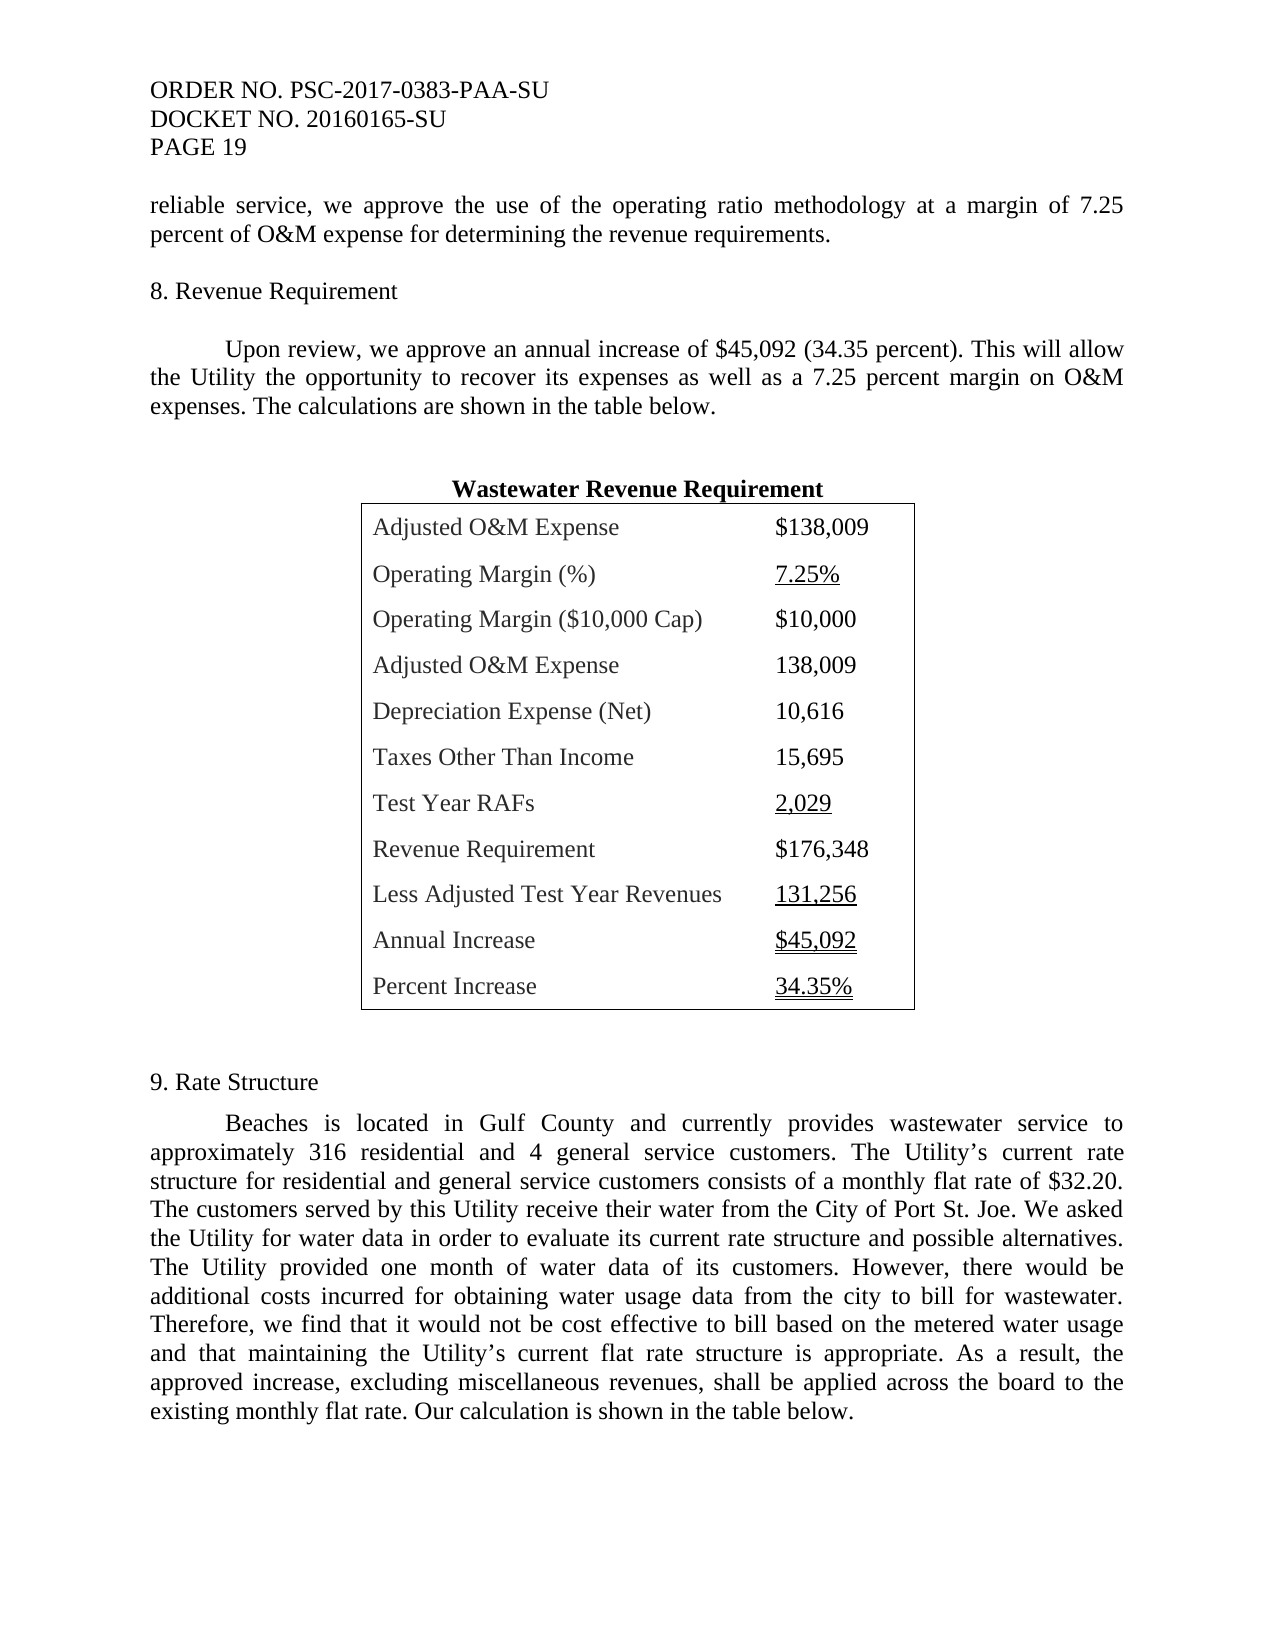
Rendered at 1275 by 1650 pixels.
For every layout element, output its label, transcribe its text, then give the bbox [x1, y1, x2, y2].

table_cell Taxes Other Than Income [362, 734, 764, 779]
table_cell 131,256 [764, 871, 914, 917]
table_header Adjusted O&M Expense [362, 504, 764, 550]
table_cell 7.25% [764, 550, 914, 596]
table_cell Annual Increase [362, 917, 764, 963]
table_cell 15,695 [764, 734, 914, 779]
table_cell Adjusted O&M Expense [362, 642, 764, 688]
text 8. Revenue Requirement [150, 276, 1125, 305]
table_cell $45,092 [764, 917, 914, 963]
table_header $138,009 [764, 504, 914, 550]
text Wastewater Revenue Requirement [150, 474, 1125, 502]
table_cell Test Year RAFs [362, 779, 764, 825]
table_cell Revenue Requirement [362, 825, 764, 871]
table_cell Operating Margin (%) [362, 550, 764, 596]
text 9. Rate Structure [150, 1067, 1125, 1096]
table_cell $10,000 [764, 596, 914, 642]
table_cell 10,616 [764, 688, 914, 733]
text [150, 190, 1125, 247]
table_cell Percent Increase [362, 963, 764, 1008]
table_cell 138,009 [764, 642, 914, 688]
table_cell 34.35% [764, 963, 914, 1008]
table_cell $176,348 [764, 825, 914, 871]
table_cell Depreciation Expense (Net) [362, 688, 764, 733]
table_cell Less Adjusted Test Year Revenues [362, 871, 764, 917]
table_cell 2,029 [764, 779, 914, 825]
text Beaches is located in Gulf County and currently provides wastewater service to approximately 316 residential and 4 general service customers. The Utility’s current rate structure for residential and general service customers consists of a monthly flat rate of $32.20. The customers served by this Utility receive their water from the City of Port St. Joe. We asked the Utility for water data in order to evaluate its current rate structure and possible alternatives. The Utility provided one month of water data of its customers. However, there would be additional costs incurred for obtaining water usage data from the city to bill for wastewater. Therefore, we find that it would not be cost effective to bill based on the metered water usage and that maintaining the Utility’s current flat rate structure is appropriate. As a result, the approved increase, excluding miscellaneous revenues, shall be applied across the board to the existing monthly flat rate. Our calculation is shown in the table below. [150, 1108, 1125, 1424]
table_cell Operating Margin ($10,000 Cap) [362, 596, 764, 642]
subtitle Upon review, we approve an annual increase of $45,092 (34.35 percent). This will allow the Utility the opportunity to recover its expenses as well as a 7.25 percent margin on O&M expenses. The calculations are shown in the table below. [150, 334, 1125, 420]
